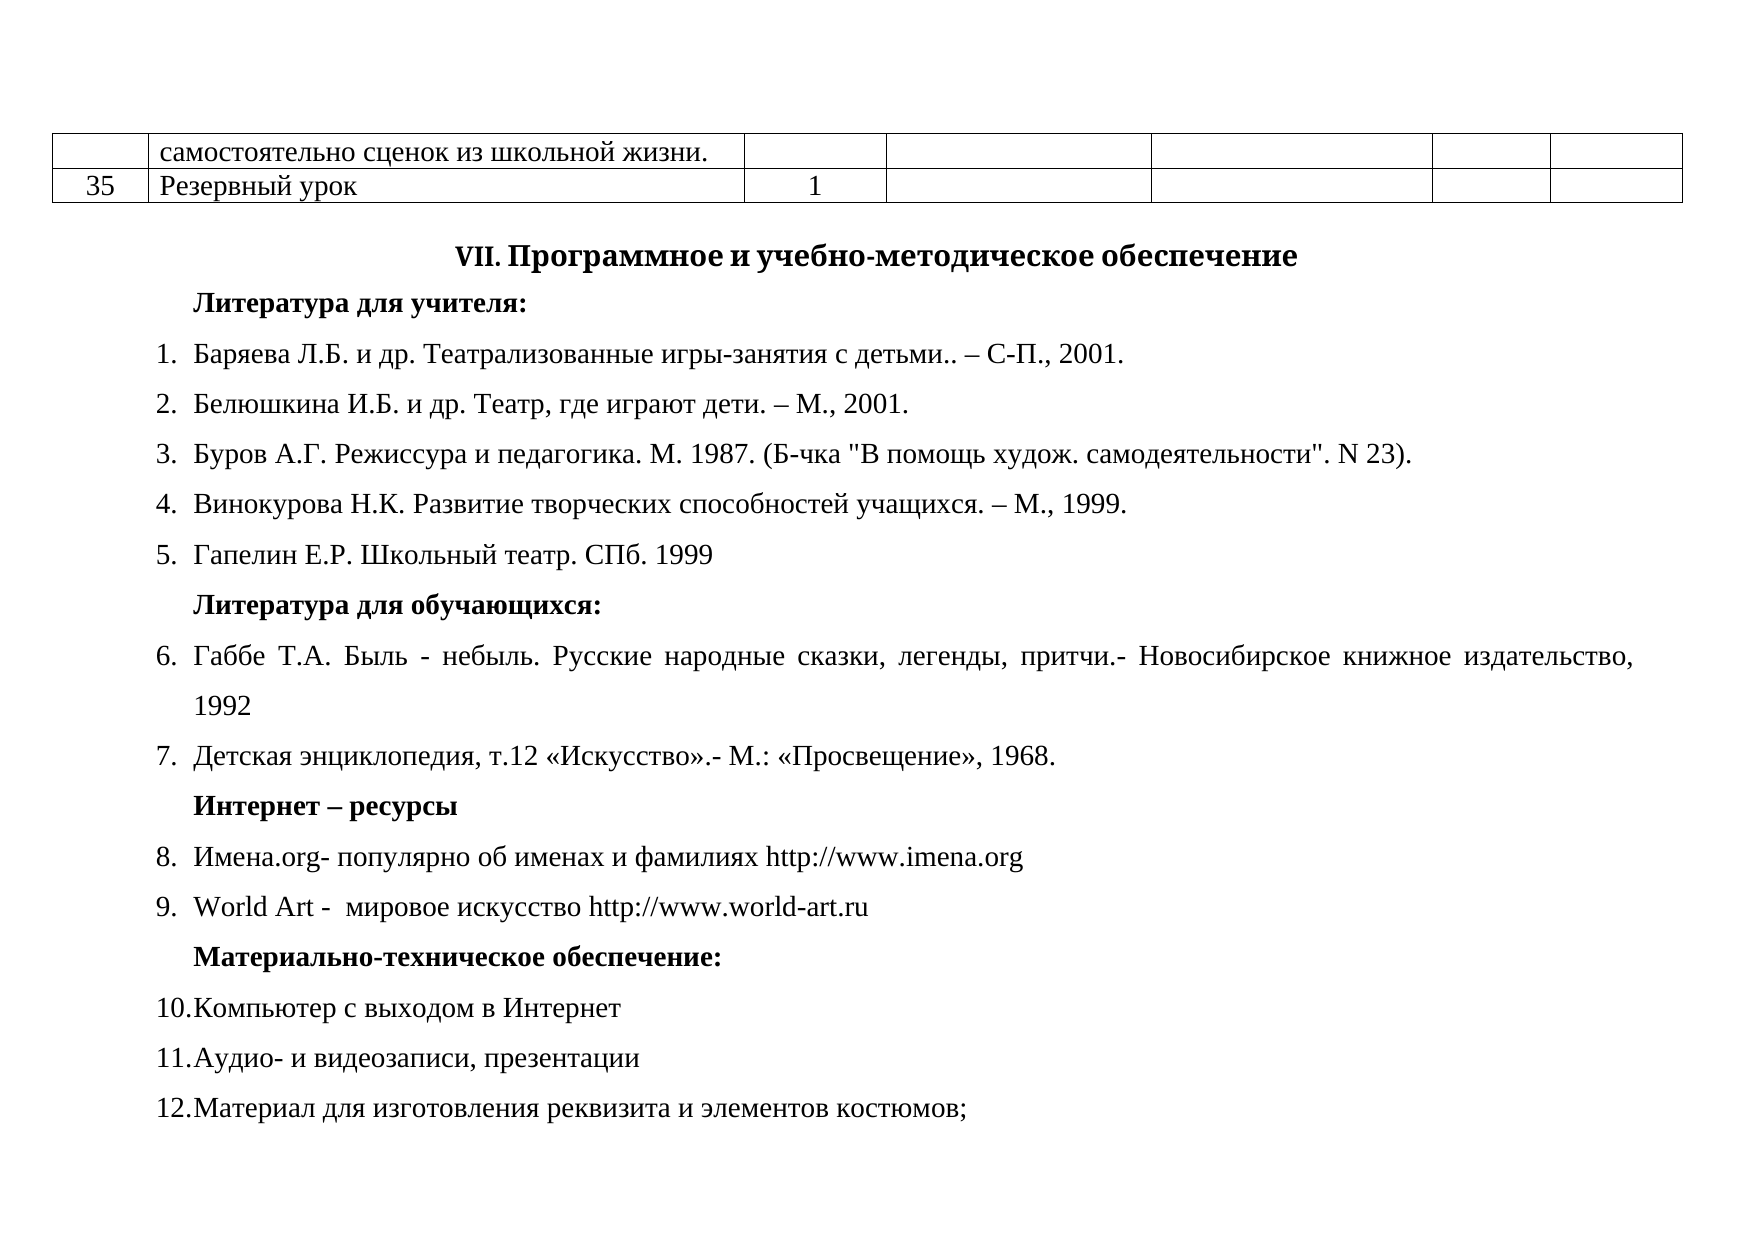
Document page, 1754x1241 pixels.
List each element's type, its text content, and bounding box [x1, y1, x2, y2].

table_cell [1433, 134, 1550, 167]
subtitle VII. Программное и учебно-методическое обеспечение [118, 241, 1636, 274]
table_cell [149, 134, 744, 167]
table_cell [1551, 134, 1682, 167]
table_cell [1152, 134, 1432, 167]
text Материально-техническое обеспечение: [193, 939, 1636, 973]
text Интернет – ресурсы [193, 788, 1636, 822]
table_cell Резервный урок [149, 169, 744, 202]
list Материал для изготовления реквизита и элементов костюмов; [156, 1090, 1636, 1124]
list Гапелин Е.Р. Школьный театр. СПб. 1999 [156, 537, 1636, 571]
table_cell 34 [53, 134, 148, 167]
list Баряева Л.Б. и др. Театрализованные игры-занятия с детьми.. – С-П., 2001. [156, 336, 1636, 369]
list Буров А.Г. Режиссура и педагогика. М. 1987. (Б-чка "В помощь худож. самодеятельности". N 23). [156, 436, 1636, 470]
table_cell [887, 169, 1151, 202]
table_cell [1152, 169, 1432, 202]
list Габбе Т.А. Быль - небыль. Русские народные сказки, легенды, притчи.- Новосибирское книжное издательство, 1992 [156, 638, 1636, 721]
list Белюшкина И.Б. и др. Театр, где играют дети. – М., 2001. [156, 386, 1636, 419]
table_cell [887, 134, 1151, 167]
text Литература для обучающихся: [193, 587, 1636, 621]
list Аудио- и видеозаписи, презентации [156, 1040, 1636, 1074]
list World Art - мировое искусство http://www.world-art.ru [156, 889, 1636, 923]
table_cell [1433, 169, 1550, 202]
table_cell 1 [745, 169, 886, 202]
list Компьютер с выходом в Интернет [156, 990, 1636, 1023]
text Литература для учителя: [193, 285, 1636, 319]
list Детская энциклопедия, т.12 «Искусство».- М.: «Просвещение», 1968. [156, 738, 1636, 772]
list Винокурова Н.К. Развитие творческих способностей учащихся. – М., 1999. [156, 487, 1636, 520]
table_cell [1551, 169, 1682, 202]
table_cell 1 [745, 134, 886, 167]
table_cell 35 [53, 169, 148, 202]
list Имена.org- популярно об именах и фамилиях http://www.imena.org [156, 839, 1636, 872]
